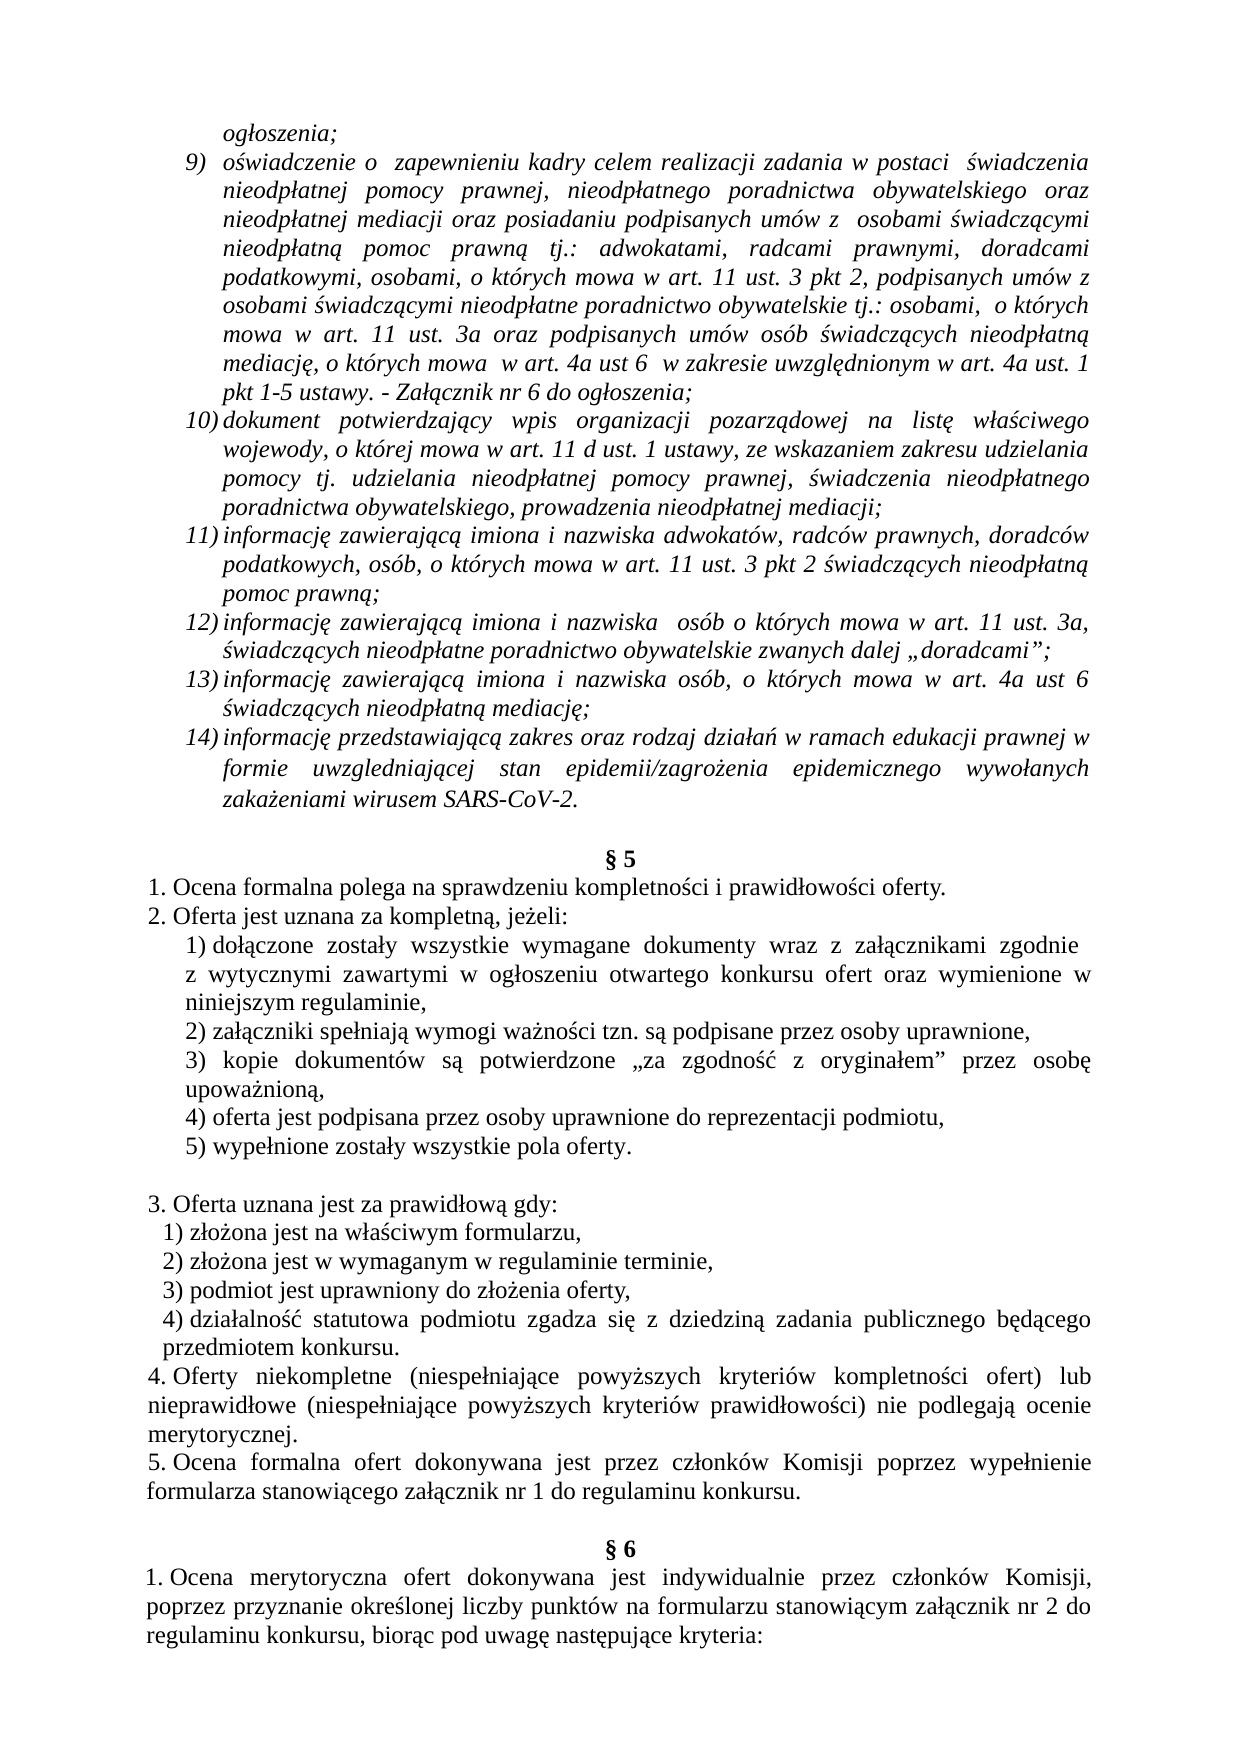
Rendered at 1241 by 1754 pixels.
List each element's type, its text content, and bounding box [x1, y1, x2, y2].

text 1. Ocena formalna polega na sprawdzeniu kompletności i prawidłowości oferty. [148, 872, 1092, 901]
text 4. Oferty niekompletne (niespełniające powyższych kryteriów kompletności ofert) lub nieprawidłowe (niespełniające powyższych kryteriów prawidłowości) nie podlegają ocenie merytorycznej. [148, 1361, 1092, 1447]
list informację zawierającą imiona i nazwiska osób, o których mowa w art. 4a ust 6 świadczących nieodpłatną mediację; [185, 664, 1092, 722]
list dokument potwierdzający wpis organizacji pozarządowej na listę właściwego wojewody, o której mowa w art. 11 d ust. 1 ustawy, ze wskazaniem zakresu udzielania pomocy tj. udzielania nieodpłatnej pomocy prawnej, świadczenia nieodpłatnego poradnictwa obywatelskiego, prowadzenia nieodpłatnej mediacji; [185, 406, 1092, 521]
text 1) dołączone zostały wszystkie wymagane dokumenty wraz z załącznikami zgodnie z wytycznymi zawartymi w ogłoszeniu otwartego konkursu ofert oraz wymienione w niniejszym regulaminie, [185, 930, 1092, 1016]
text 3) kopie dokumentów są potwierdzone „za zgodność z oryginałem” przez osobę upoważnioną, [185, 1045, 1092, 1102]
list informację przedstawiającą zakres oraz rodzaj działań w ramach edukacji prawnej w formie uwzgledniającej stan epidemii/zagrożenia epidemicznego wywołanych zakażeniami wirusem SARS-CoV-2. [185, 722, 1092, 813]
text § 5 [148, 844, 1092, 872]
text 4) działalność statutowa podmiotu zgadza się z dziedziną zadania publicznego będącego przedmiotem konkursu. [162, 1304, 1092, 1361]
text 5. Ocena formalna ofert dokonywana jest przez członków Komisji poprzez wypełnienie formularza stanowiącego załącznik nr 1 do regulaminu konkursu. [146, 1447, 1092, 1505]
text 2) załączniki spełniają wymogi ważności tzn. są podpisane przez osoby uprawnione, [185, 1016, 1092, 1045]
list oświadczenie o zapewnieniu kadry celem realizacji zadania w postaci świadczenia nieodpłatnej pomocy prawnej, nieodpłatnego poradnictwa obywatelskiego oraz nieodpłatnej mediacji oraz posiadaniu podpisanych umów z osobami świadczącymi nieodpłatną pomoc prawną tj.: adwokatami, radcami prawnymi, doradcami podatkowymi, osobami, o których mowa w art. 11 ust. 3 pkt 2, podpisanych umów z osobami świadczącymi nieodpłatne poradnictwo obywatelskie tj.: osobami, o których mowa w art. 11 ust. 3a oraz podpisanych umów osób świadczących nieodpłatną mediację, o których mowa w art. 4a ust 6 w zakresie uwzględnionym w art. 4a ust. 1 pkt 1-5 ustawy. - Załącznik nr 6 do ogłoszenia; [185, 147, 1092, 406]
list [185, 118, 1092, 147]
list informację zawierającą imiona i nazwiska adwokatów, radców prawnych, doradców podatkowych, osób, o których mowa w art. 11 ust. 3 pkt 2 świadczących nieodpłatną pomoc prawną; [185, 521, 1092, 607]
text 4) oferta jest podpisana przez osoby uprawnione do reprezentacji podmiotu, [185, 1102, 1092, 1131]
text 3. Oferta uznana jest za prawidłową gdy: [148, 1189, 1092, 1217]
text 1) złożona jest na właściwym formularzu, [162, 1217, 1092, 1246]
list informację zawierającą imiona i nazwiska osób o których mowa w art. 11 ust. 3a, świadczących nieodpłatne poradnictwo obywatelskie zwanych dalej „doradcami”; [185, 607, 1092, 664]
text 5) wypełnione zostały wszystkie pola oferty. [185, 1131, 1092, 1160]
text 2) złożona jest w wymaganym w regulaminie terminie, [162, 1246, 1092, 1275]
text 1. Ocena merytoryczna ofert dokonywana jest indywidualnie przez członków Komisji, poprzez przyznanie określonej liczby punktów na formularzu stanowiącym załącznik nr 2 do regulaminu konkursu, biorąc pod uwagę następujące kryteria: [144, 1562, 1092, 1649]
text 2. Oferta jest uznana za kompletną, jeżeli: [148, 901, 1092, 930]
text 3) podmiot jest uprawniony do złożenia oferty, [162, 1275, 1092, 1304]
text § 6 [148, 1534, 1092, 1562]
